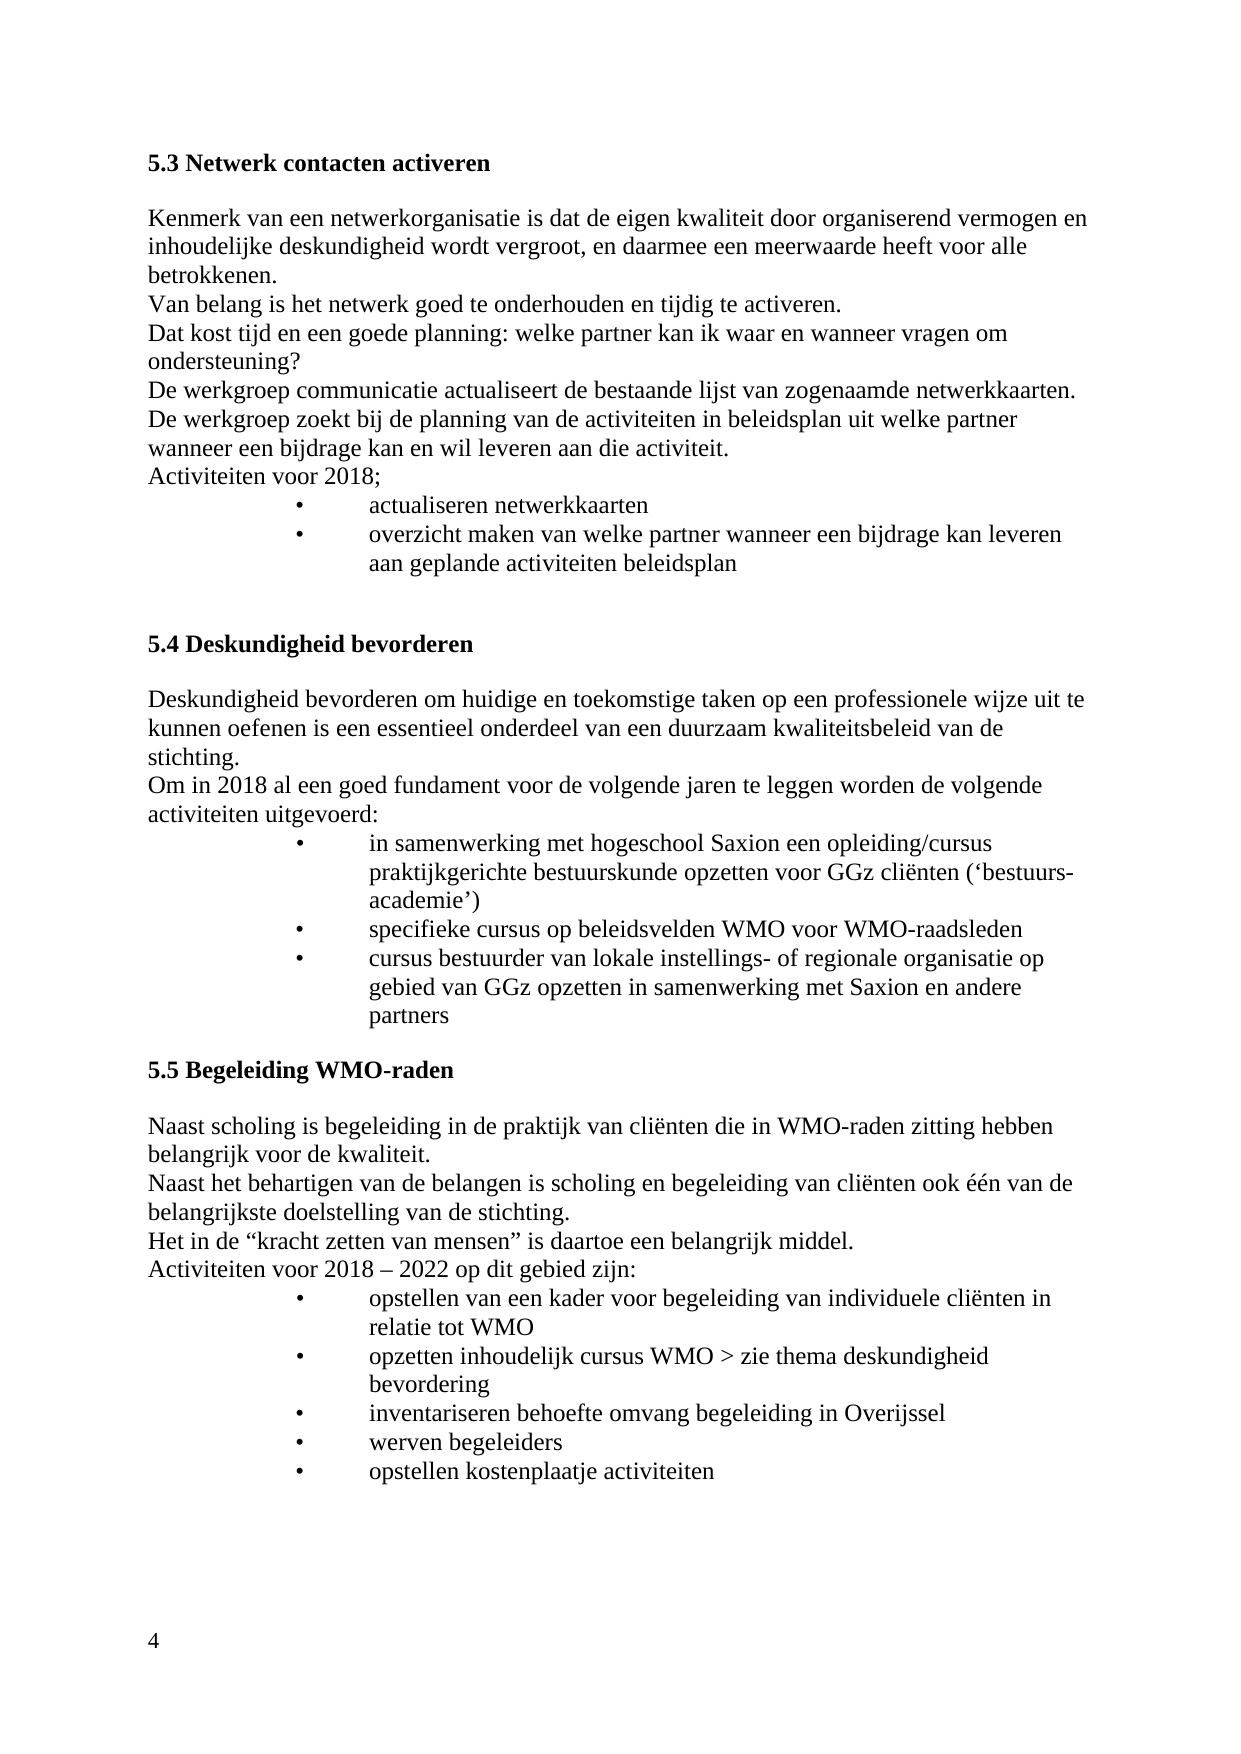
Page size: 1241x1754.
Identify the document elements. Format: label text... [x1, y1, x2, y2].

text • in samenwerking met hogeschool Saxion een opleiding/cursus praktijkgerichte bestuurskunde opzetten voor GGz cliënten (‘bestuurs-academie’) [296, 828, 1093, 914]
text • opstellen kostenplaatje activiteiten [223, 1456, 1093, 1484]
text 5.3 Netwerk contacten activeren [148, 148, 1093, 176]
text Activiteiten voor 2018 – 2022 op dit gebied zijn: [148, 1254, 1093, 1283]
text Deskundigheid bevorderen om huidige en toekomstige taken op een professionele wijze uit te kunnen oefenen is een essentieel onderdeel van een duurzaam kwaliteitsbeleid van de stichting. [148, 684, 1093, 771]
text Naast scholing is begeleiding in de praktijk van cliënten die in WMO-raden zitting hebben belangrijk voor de kwaliteit. [148, 1111, 1093, 1168]
text • specifieke cursus op beleidsvelden WMO voor WMO-raadsleden [223, 914, 1093, 943]
text De werkgroep communicatie actualiseert de bestaande lijst van zogenaamde netwerkkaarten. [148, 375, 1093, 404]
text 5.5 Begeleiding WMO-raden [148, 1056, 1093, 1084]
text 5.4 Deskundigheid bevorderen [148, 629, 1093, 658]
text Kenmerk van een netwerkorganisatie is dat de eigen kwaliteit door organiserend vermogen en inhoudelijke deskundigheid wordt vergroot, en daarmee een meerwaarde heeft voor alle betrokkenen. [148, 203, 1093, 289]
text • overzicht maken van welke partner wanneer een bijdrage kan leveren aan geplande activiteiten beleidsplan [295, 519, 1093, 576]
text • cursus bestuurder van lokale instellings- of regionale organisatie op gebied van GGz opzetten in samenwerking met Saxion en andere partners [295, 943, 1093, 1029]
text Het in de “kracht zetten van mensen” is daartoe een belangrijk middel. [148, 1226, 1093, 1254]
text • actualiseren netwerkkaarten [223, 490, 1093, 519]
text Van belang is het netwerk goed te onderhouden en tijdig te activeren. [148, 289, 1093, 318]
text Om in 2018 al een goed fundament voor de volgende jaren te leggen worden de volgende activiteiten uitgevoerd: [148, 771, 1093, 828]
text Naast het behartigen van de belangen is scholing en begeleiding van cliënten ook één van de belangrijkste doelstelling van de stichting. [148, 1168, 1093, 1226]
text Activiteiten voor 2018; [148, 461, 1093, 490]
text • inventariseren behoefte omvang begeleiding in Overijssel [223, 1398, 1093, 1427]
text • opzetten inhoudelijk cursus WMO > zie thema deskundigheid bevordering [296, 1341, 1093, 1398]
text De werkgroep zoekt bij de planning van de activiteiten in beleidsplan uit welke partner wanneer een bijdrage kan en wil leveren aan die activiteit. [148, 404, 1093, 461]
text • opstellen van een kader voor begeleiding van individuele cliënten in relatie tot WMO [296, 1283, 1093, 1341]
text Dat kost tijd en een goede planning: welke partner kan ik waar en wanneer vragen om ondersteuning? [148, 318, 1093, 375]
text • werven begeleiders [223, 1427, 1093, 1456]
